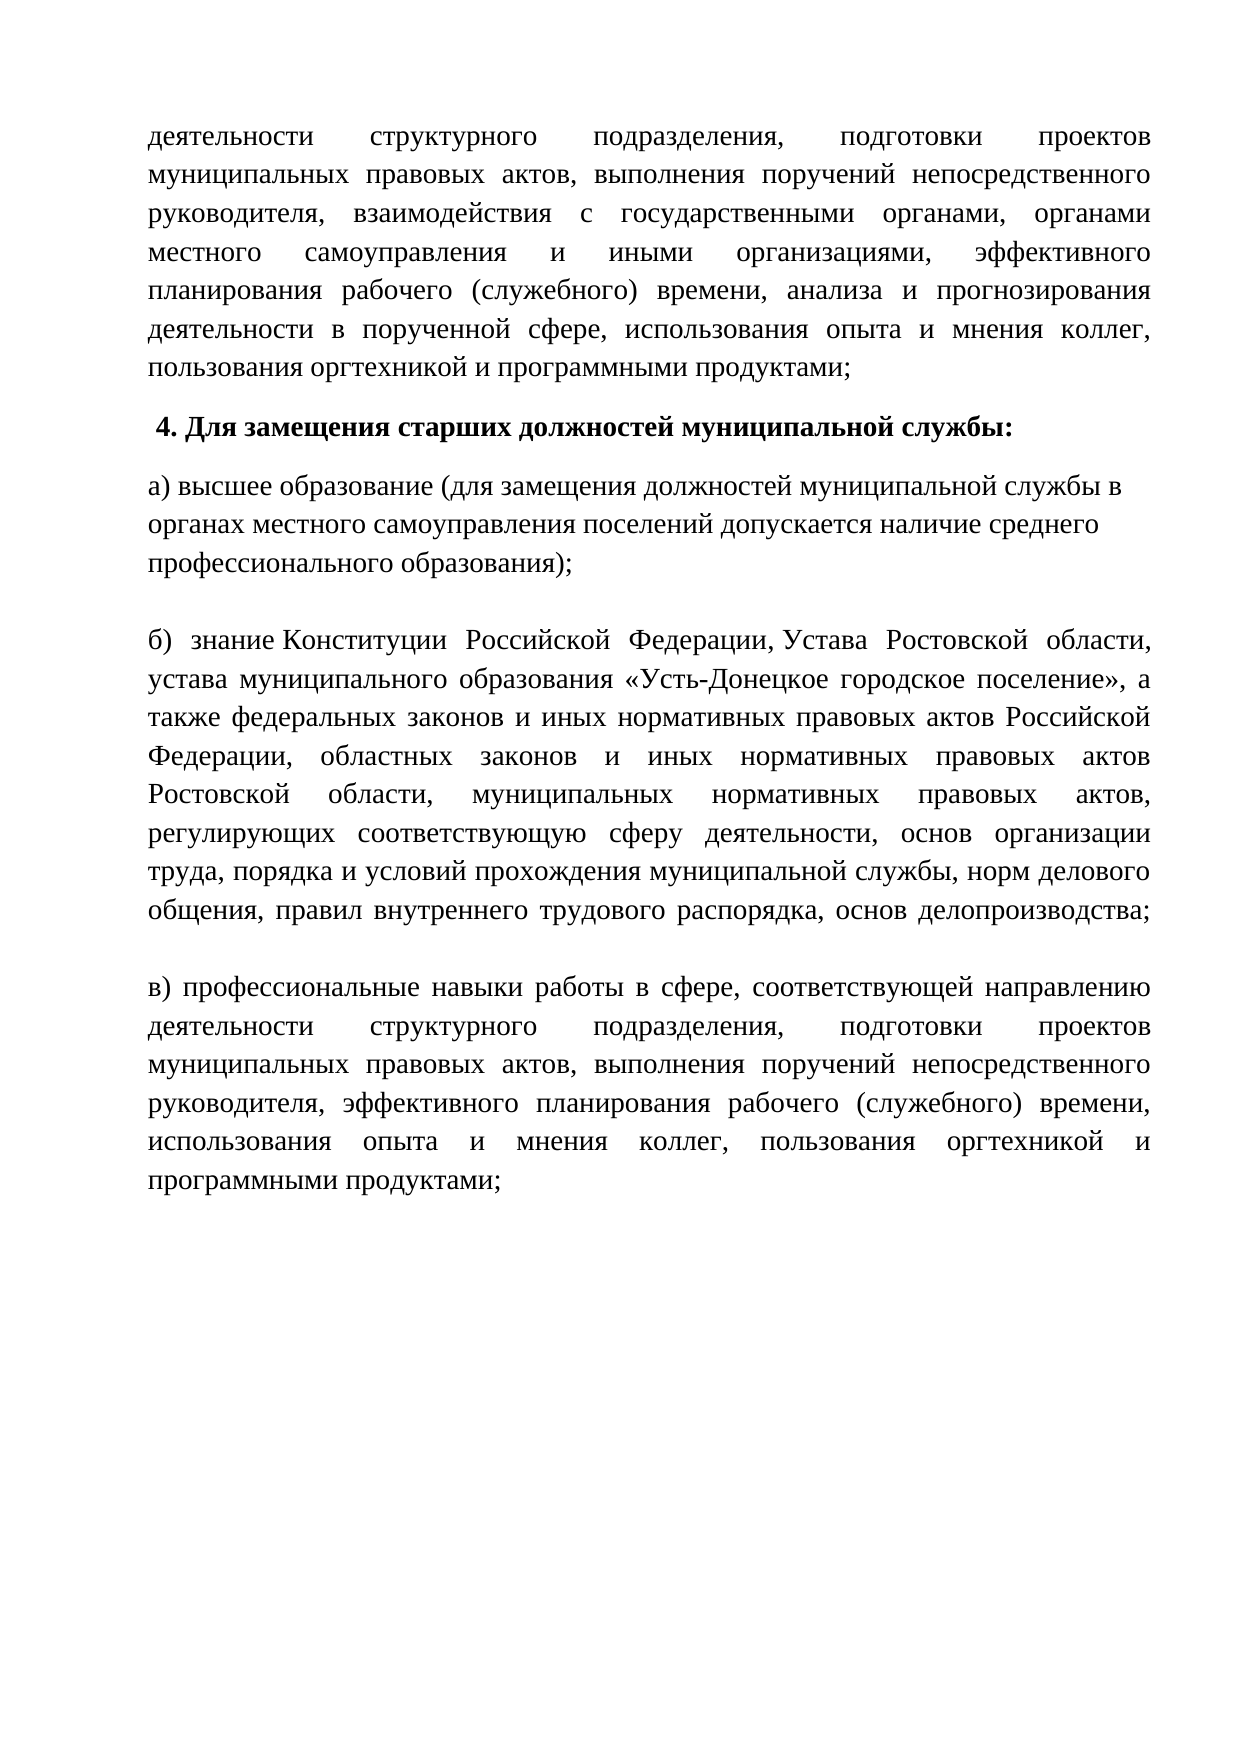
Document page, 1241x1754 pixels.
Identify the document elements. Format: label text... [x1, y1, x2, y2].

text а) высшее образование (для замещения должностей муниципальной службы в органах местного самоуправления поселений допускается наличие среднего профессионального образования); [148, 468, 1152, 579]
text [148, 118, 1152, 383]
text б) знание Конституции Российской Федерации, Устава Ростовской области, устава муниципального образования «Усть-Донецкое городское поселение», а также федеральных законов и иных нормативных правовых актов Российской Федерации, областных законов и иных нормативных правовых актов Ростовской области, муниципальных нормативных правовых актов, регулирующих соответствующую сферу деятельности, основ организации труда, порядка и условий прохождения муниципальной службы, норм делового общения, правил внутреннего трудового распорядка, основ делопроизводства; в) профессиональные навыки работы в сфере, соответствующей направлению деятельности структурного подразделения, подготовки проектов муниципальных правовых актов, выполнения поручений непосредственного руководителя, эффективного планирования рабочего (служебного) времени, использования опыта и мнения коллег, пользования оргтехникой и программными продуктами; [148, 584, 1152, 1195]
text 4. Для замещения старших должностей муниципальной службы: [156, 409, 1152, 442]
